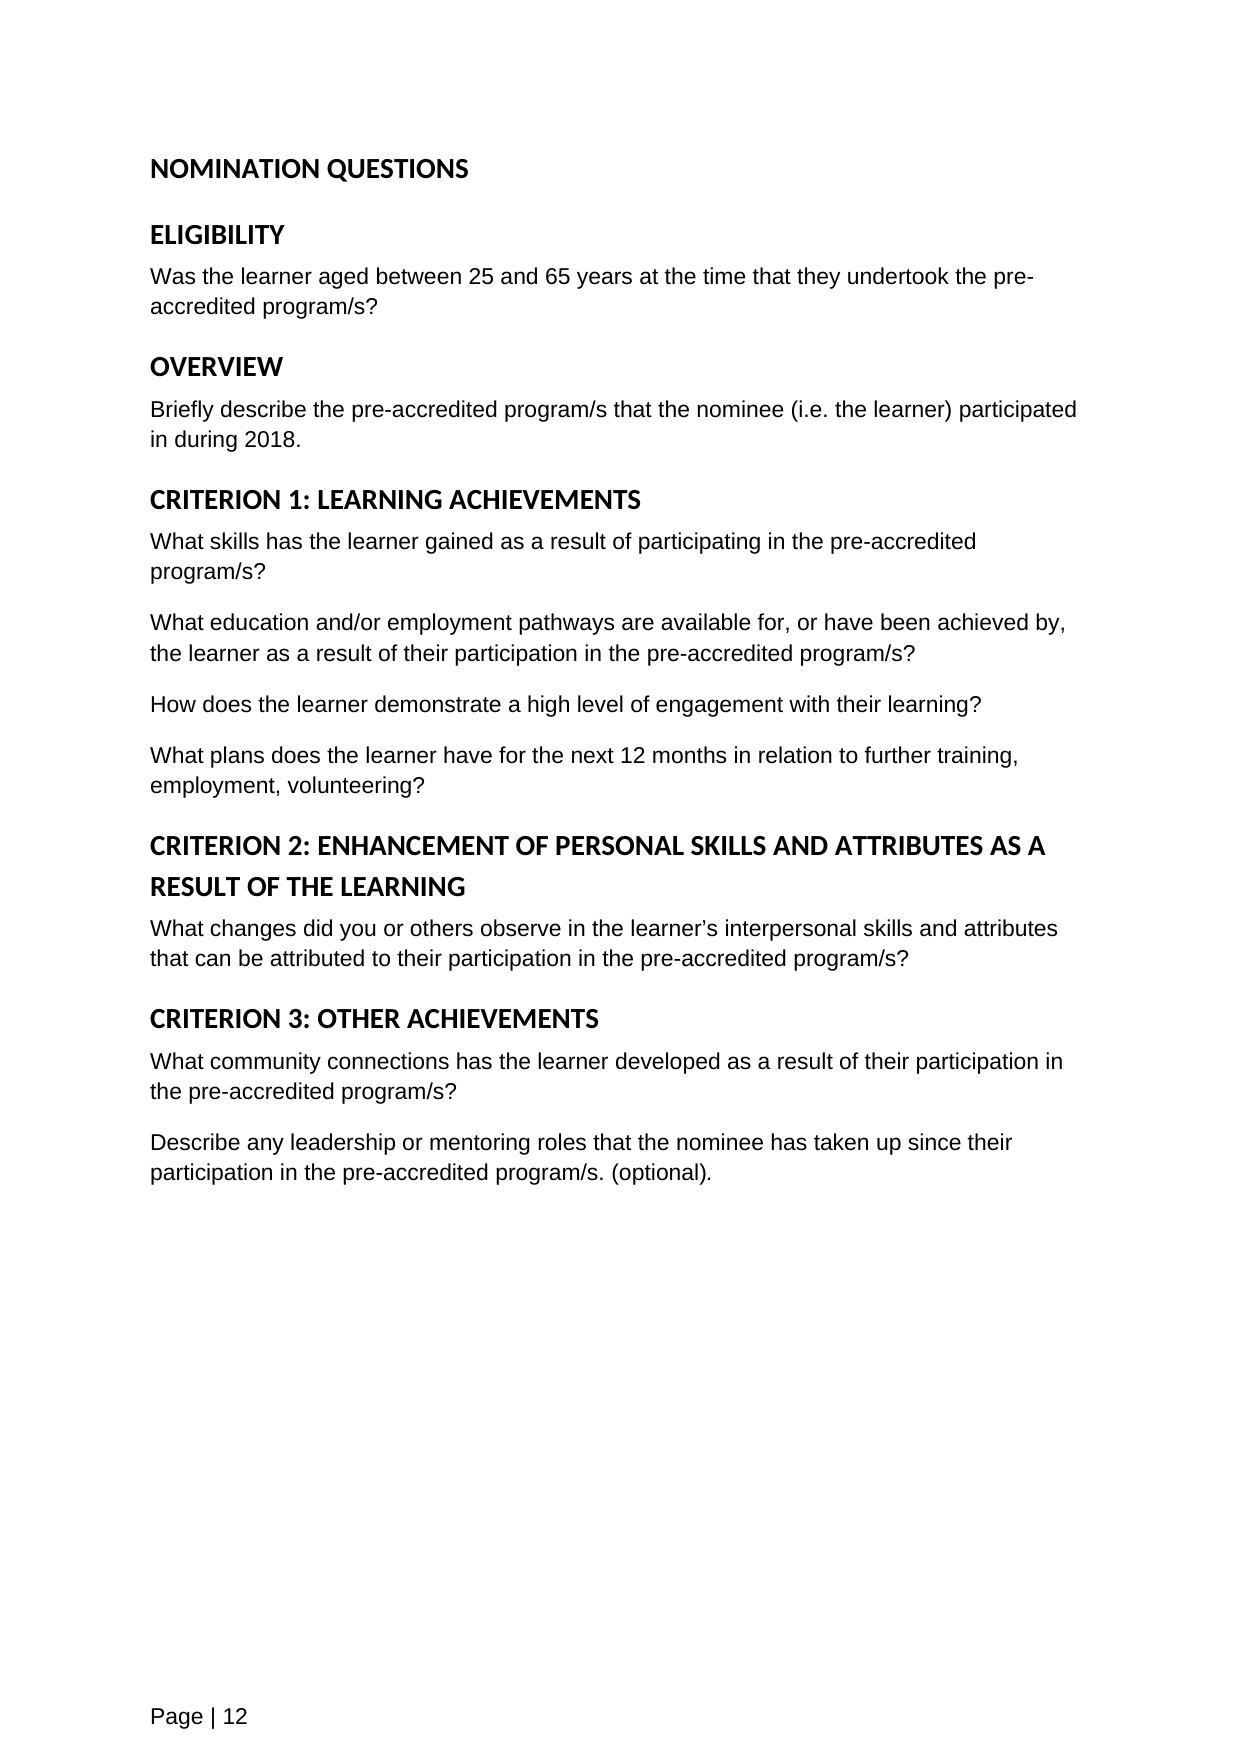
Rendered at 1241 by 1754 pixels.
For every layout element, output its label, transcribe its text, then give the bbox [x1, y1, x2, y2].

text What education and/or employment pathways are available for, or have been achieved by, the learner as a result of their participation in the pre-accredited program/s? [150, 609, 1090, 666]
text Was the learner aged between 25 and 65 years at the time that they undertook the pre-accredited program/s? [150, 263, 1090, 319]
subtitle CRITERION 2: ENHANCEMENT OF PERSONAL SKILLS AND ATTRIBUTES AS A RESULT OF THE LEARNING [150, 827, 1090, 904]
subtitle CRITERION 1: LEARNING ACHIEVEMENTS [150, 481, 1090, 517]
text What skills has the learner gained as a result of participating in the pre-accredited program/s? [150, 528, 1090, 585]
subtitle Nomination questions [150, 150, 1090, 185]
subtitle CRITERION 3: OTHER ACHIEVEMENTS [150, 1001, 1090, 1036]
text Briefly describe the pre-accredited program/s that the nominee (i.e. the learner) participated in during 2018. [150, 396, 1090, 452]
subtitle ELIGIBILITY [150, 216, 1090, 251]
text What plans does the learner have for the next 12 months in relation to further training, employment, volunteering? [150, 742, 1090, 798]
text How does the learner demonstrate a high level of engagement with their learning? [150, 691, 1090, 717]
text What community connections has the learner developed as a result of their participation in the pre-accredited program/s? [150, 1048, 1090, 1104]
text Describe any leadership or mentoring roles that the nominee has taken up since their participation in the pre-accredited program/s. (optional). [150, 1129, 1090, 1186]
text What changes did you or others observe in the learner’s interpersonal skills and attributes that can be attributed to their participation in the pre-accredited program/s? [150, 915, 1090, 972]
subtitle OVERVIEW [150, 348, 1090, 384]
